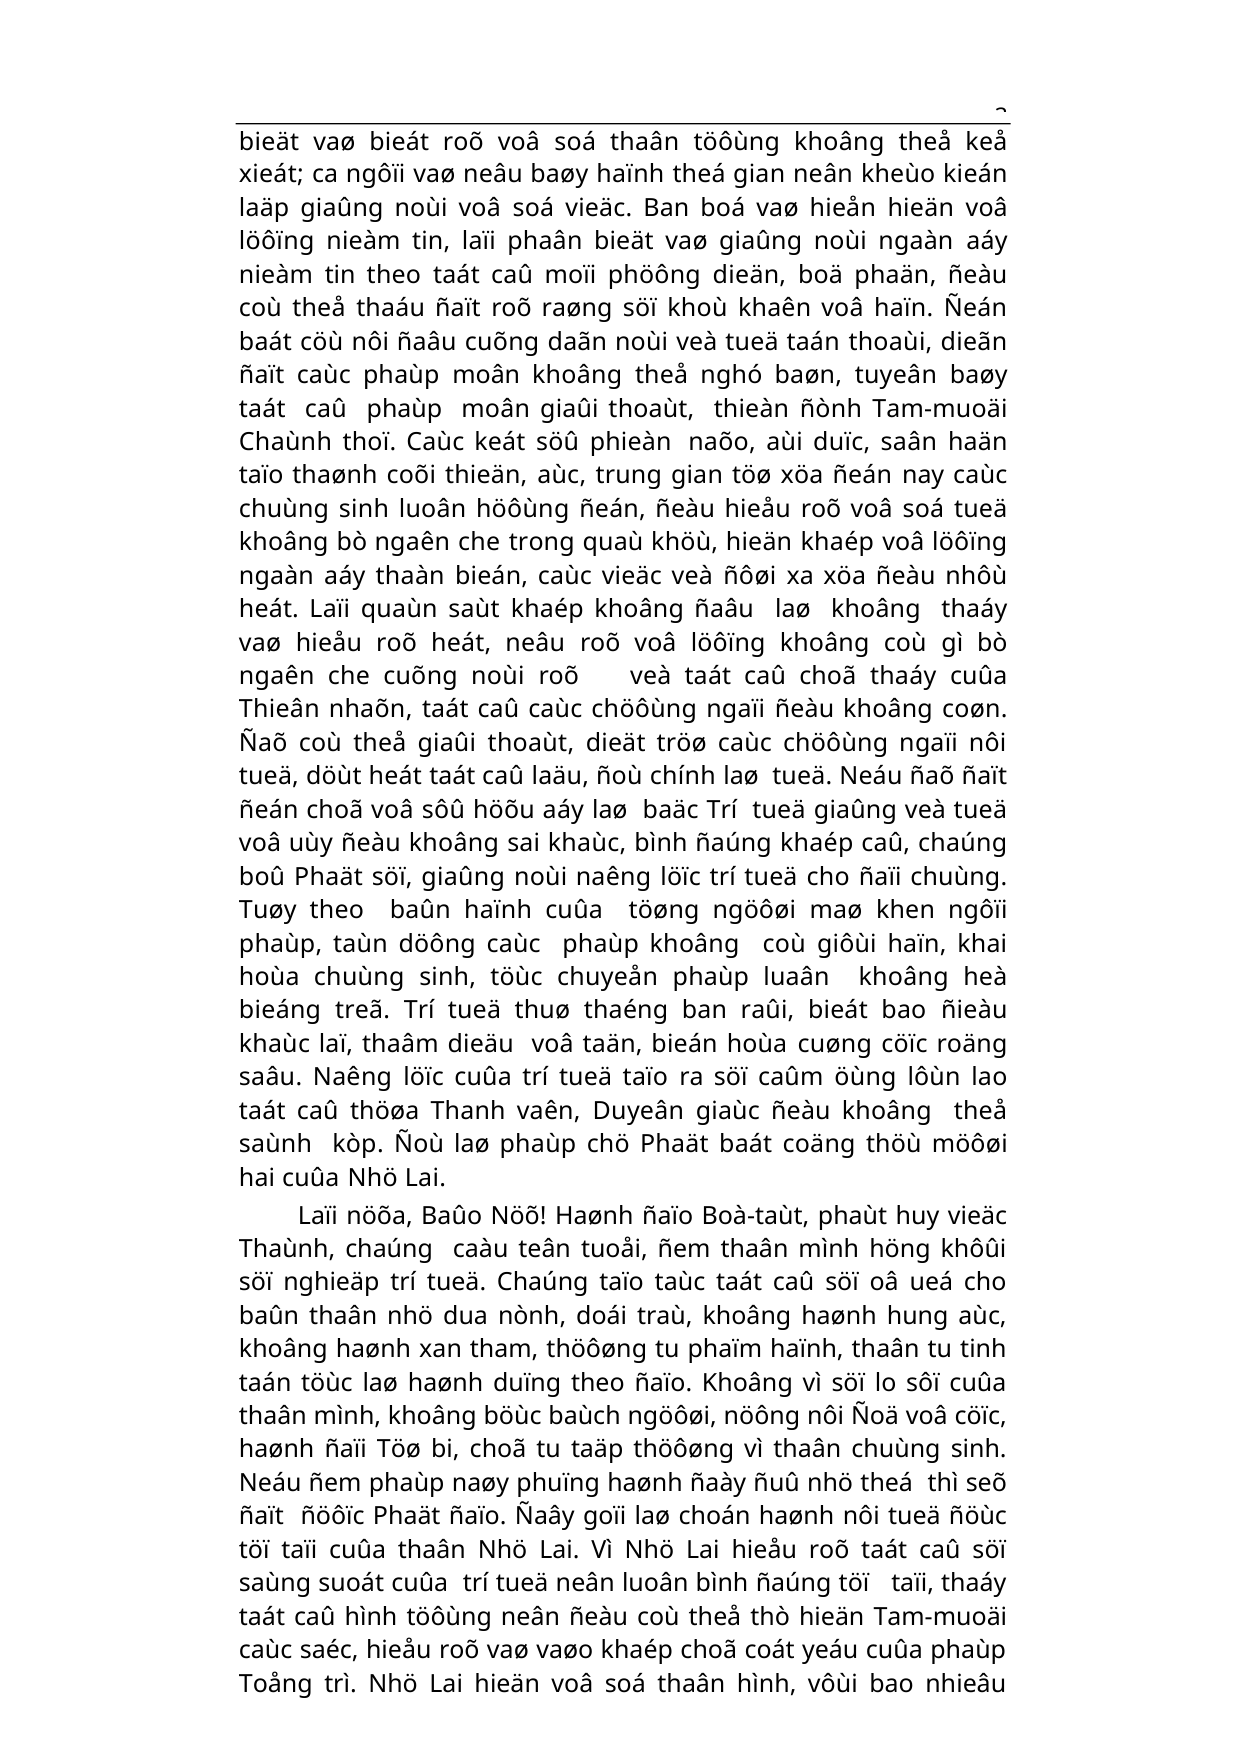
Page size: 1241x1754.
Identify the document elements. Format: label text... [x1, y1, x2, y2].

text bieät vaø bieát roõ voâ soá thaân töôùng khoâng theå keå xieát; ca ngôïi vaø neâu baøy haïnh theá gian neân kheùo kieán laäp giaûng noùi voâ soá vieäc. Ban boá vaø hieån hieän voâ löôïng nieàm tin, laïi phaân bieät vaø giaûng noùi ngaàn aáy nieàm tin theo taát caû moïi phöông dieän, boä phaän, ñeàu coù theå thaáu ñaït roõ raøng söï khoù khaên voâ haïn. Ñeán baát cöù nôi ñaâu cuõng daãn noùi veà tueä taán thoaùi, dieãn ñaït caùc phaùp moân khoâng theå nghó baøn, tuyeân baøy taát caû phaùp moân giaûi thoaùt, thieàn ñònh Tam-muoäi Chaùnh thoï. Caùc keát söû phieàn naõo, aùi duïc, saân haän taïo thaønh coõi thieän, aùc, trung gian töø xöa ñeán nay caùc chuùng sinh luoân höôùng ñeán, ñeàu hieåu roõ voâ soá tueä khoâng bò ngaên che trong quaù khöù, hieän khaép voâ löôïng ngaàn aáy thaàn bieán, caùc vieäc veà ñôøi xa xöa ñeàu nhôù heát. Laïi quaùn saùt khaép khoâng ñaâu laø khoâng thaáy vaø hieåu roõ heát, neâu roõ voâ löôïng khoâng coù gì bò ngaên che cuõng noùi roõ veà taát caû choã thaáy cuûa Thieân nhaõn, taát caû caùc chöôùng ngaïi ñeàu khoâng coøn. Ñaõ coù theå giaûi thoaùt, dieät tröø caùc chöôùng ngaïi nôi tueä, döùt heát taát caû laäu, ñoù chính laø tueä. Neáu ñaõ ñaït ñeán choã voâ sôû höõu aáy laø baäc Trí tueä giaûng veà tueä voâ uùy ñeàu khoâng sai khaùc, bình ñaúng khaép caû, chaúng boû Phaät söï, giaûng noùi naêng löïc trí tueä cho ñaïi chuùng. Tuøy theo baûn haïnh cuûa töøng ngöôøi maø khen ngôïi phaùp, taùn döông caùc phaùp khoâng coù giôùi haïn, khai hoùa chuùng sinh, töùc chuyeån phaùp luaân khoâng heà bieáng treã. Trí tueä thuø thaéng ban raûi, bieát bao ñieàu khaùc laï, thaâm dieäu voâ taän, bieán hoùa cuøng cöïc roäng saâu. Naêng löïc cuûa trí tueä taïo ra söï caûm öùng lôùn lao taát caû thöøa Thanh vaên, Duyeân giaùc ñeàu khoâng theå saùnh kòp. Ñoù laø phaùp chö Phaät baát coäng thöù möôøi hai cuûa Nhö Lai. [239, 123, 1007, 1193]
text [239, 1198, 1008, 1699]
